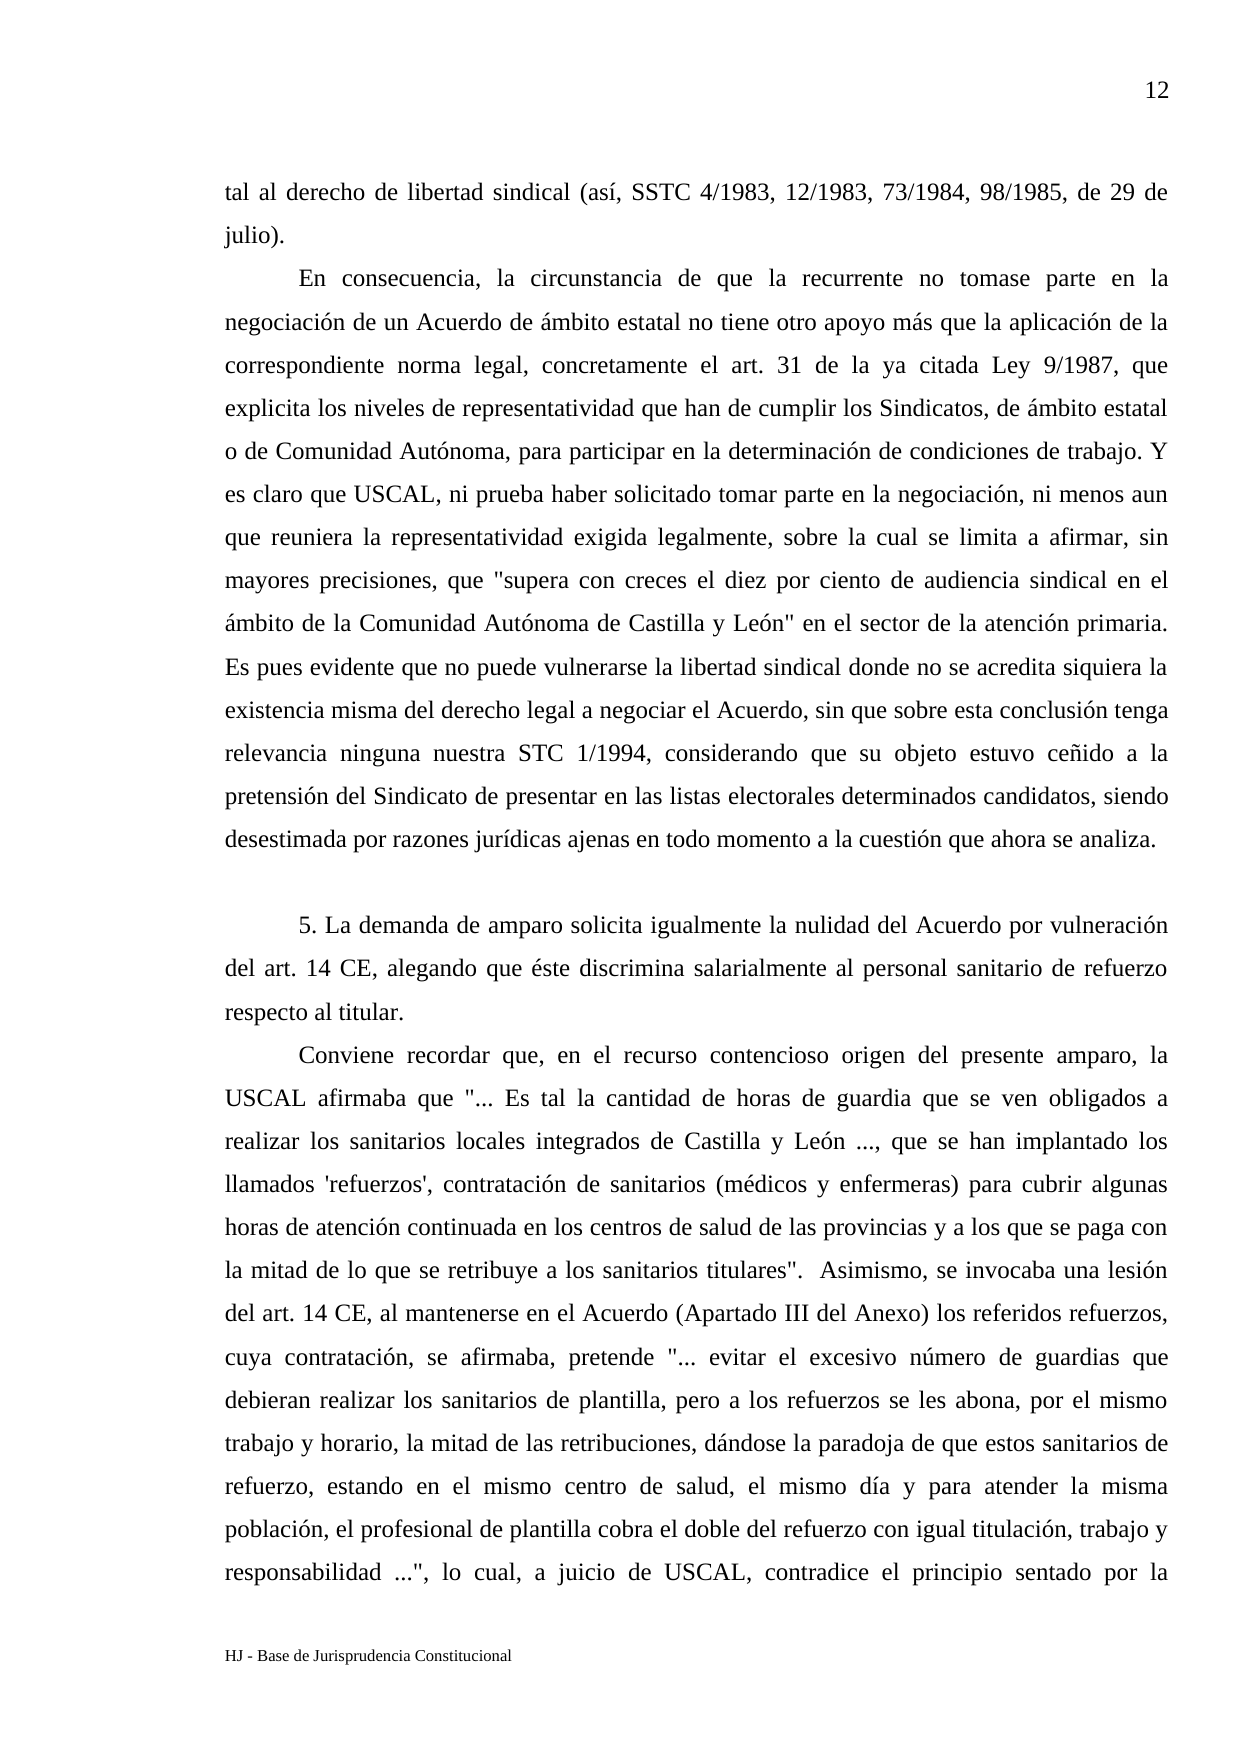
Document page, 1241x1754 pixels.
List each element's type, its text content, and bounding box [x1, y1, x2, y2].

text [224, 1040, 1169, 1586]
text En consecuencia, la circunstancia de que la recurrente no tomase parte en la negociación de un Acuerdo de ámbito estatal no tiene otro apoyo más que la aplicación de la correspondiente norma legal, concretamente el art. 31 de la ya citada Ley 9/1987, que explicita los niveles de representatividad que han de cumplir los Sindicatos, de ámbito estatal o de Comunidad Autónoma, para participar en la determinación de condiciones de trabajo. Y es claro que USCAL, ni prueba haber solicitado tomar parte en la negociación, ni menos aun que reuniera la representatividad exigida legalmente, sobre la cual se limita a afirmar, sin mayores precisiones, que "supera con creces el diez por ciento de audiencia sindical en el ámbito de la Comunidad Autónoma de Castilla y León" en el sector de la atención primaria. Es pues evidente que no puede vulnerarse la libertad sindical donde no se acredita siquiera la existencia misma del derecho legal a negociar el Acuerdo, sin que sobre esta conclusión tenga relevancia ninguna nuestra STC 1/1994, considerando que su objeto estuvo ceñido a la pretensión del Sindicato de presentar en las listas electorales determinados candidatos, siendo desestimada por razones jurídicas ajenas en todo momento a la cuestión que ahora se analiza. [224, 263, 1169, 853]
text 5. La demanda de amparo solicita igualmente la nulidad del Acuerdo por vulneración del art. 14 CE, alegando que éste discrimina salarialmente al personal sanitario de refuerzo respecto al titular. [224, 910, 1169, 1025]
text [224, 177, 1169, 249]
